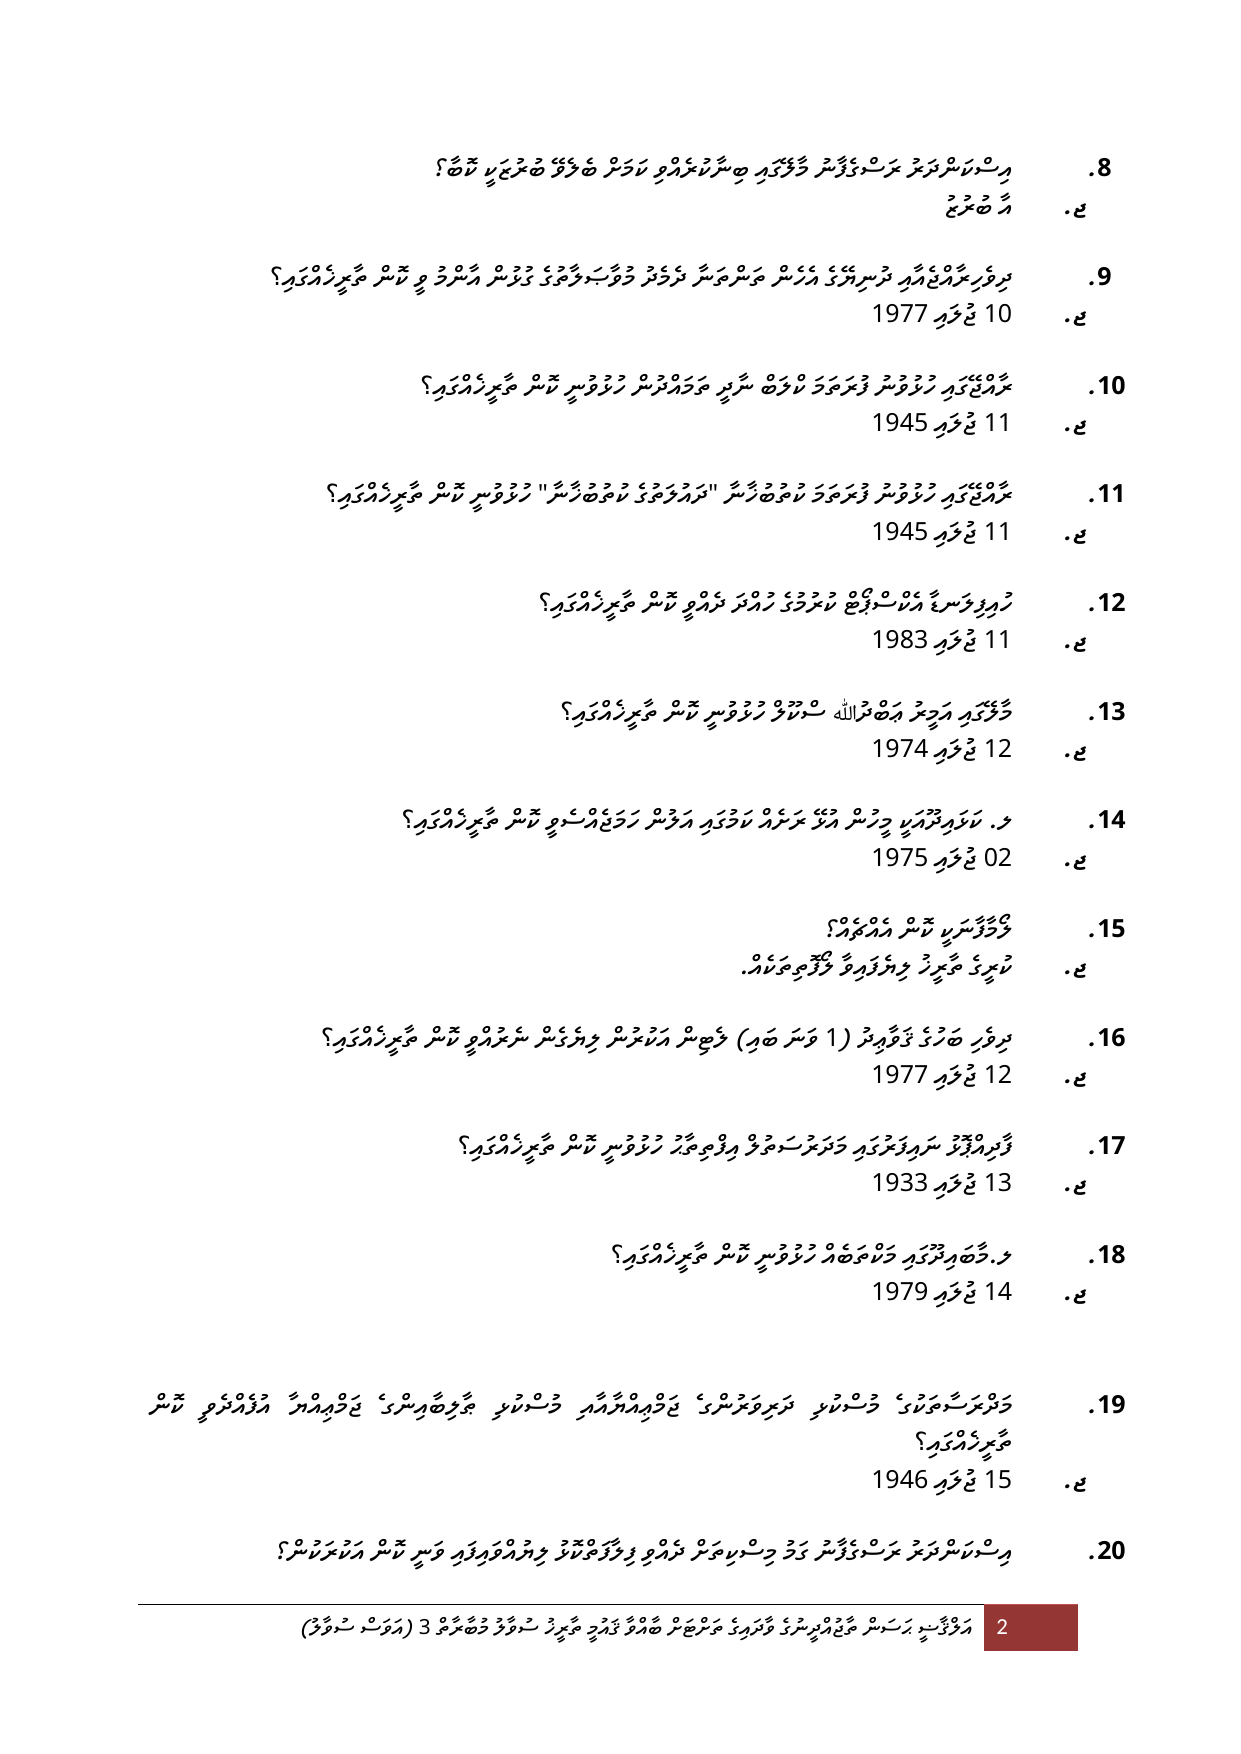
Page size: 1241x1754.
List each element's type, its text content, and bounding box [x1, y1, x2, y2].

list ޖ. 12 ޖުލައި 1977 [150, 1056, 1087, 1094]
list ޖ. 14 ޖުލައި 1979 [150, 1274, 1087, 1311]
list ހުއިފިލަނޑާ އެކްސްޕޯޓް ކުރުމުގެ ހުއްދަ ދެއްވީ ކޮން ތާރީޚެއްގައި؟ [150, 584, 1087, 622]
list ޖ. 15 ޖުލައި 1946 [150, 1461, 1087, 1499]
list ލޯމާފާނަކީ ކޮން އެއްޗެއް؟ [150, 911, 1087, 948]
list ޖ. 11 ޖުލައި 1945 [150, 513, 1087, 551]
list ޖ. 12 ޖުލައި 1974 [150, 731, 1087, 768]
list ލ. ކަޅައިދޫއަކީ މީހުން އުޅޭ ރަށެއް ކަމުގައި އަލުން ހަމަޖެއްސެވީ ކޮން ތާރީޚެއްގައި؟ [150, 802, 1087, 839]
list ޖ. 11 ޖުލައި 1983 [150, 622, 1087, 659]
list ޖ. 13 ޖުލައި 1933 [150, 1165, 1087, 1202]
list މަދްރަސާތަކުގެ މުސްކުޅި ދަރިވަރުންގެ ޖަމްޢިއްޔާއާއި މުސްކުޅި ޠާލިބާއިންގެ ޖަމްޢިއްޔާ އުފެއްދެވީ ކޮން ތާރީޚެއްގައި؟ [150, 1387, 1087, 1461]
list ޖ. 10 ޖުލައި 1977 [150, 296, 1087, 333]
list އިސްކަންދަރު ރަސްގެފާނު މާލޭގައި ބިނާކުރެއްވި ކަމަށް ބެލެވޭ ބުރުޒަކީ ކޮބާ؟ [150, 150, 1087, 187]
list ދިވެހިރާއްޖެއާއި ދުނިޔޭގެ އެހެން ތަންތަނާ ދެމެދު މުވާޞަލާތުގެ ގުޅުން އާންމު ވީ ކޮން ތާރީޚެއްގައި؟ [150, 259, 1087, 296]
list ރާއްޖޭގައި ހުޅުވުނު ފުރަތަމަ ކްލަބް ނާދީ ތަމައްދުން ހުޅުވުނީ ކޮން ތާރީޚެއްގައި؟ [150, 367, 1087, 404]
list ޖ. އާ ބުރުޒު [150, 187, 1087, 224]
list ޖ. 11 ޖުލައި 1945 [150, 404, 1087, 442]
list އިސްކަންދަރު ރަސްގެފާނު ގަމު މިސްކިތަށް ދެއްވި ފިލާފަތްކޮޅު ލިޔުއްވައިފައި ވަނީ ކޮން އަކުރަކުން؟ [150, 1533, 1087, 1570]
list ރާއްޖޭގައި ހުޅުވުނު ފުރަތަމަ ކުތުބުޚާނާ "ދައުލަތުގެ ކުތުބުޚާނާ" ހުޅުވުނީ ކޮން ތާރީޚެއްގައި؟ [150, 476, 1087, 513]
list ޖ. ކުރީގެ ތާރީޚު ލިޔެފައިވާ ލޯފޮތިތަކެއް. [150, 948, 1087, 985]
list މާލޭގައި އަމީރު ޢަބްދުﷲ ސްކޫލް ހުޅުވުނީ ކޮން ތާރީޚެއްގައި؟ [150, 693, 1087, 731]
list ޖ. 02 ޖުލައި 1975 [150, 839, 1087, 876]
list ދިވެހި ބަހުގެ ޤަވާޢިދު (1 ވަނަ ބައި) ލެޓިން އަކުރުން ލިޔެގެން ނެރުއްވީ ކޮން ތާރީޚެއްގައި؟ [150, 1019, 1087, 1056]
list ފާދިއްޕޮޅު ނައިފަރުގައި މަދަރުސަތުލް އިފްތިތާޙު ހުޅުވުނީ ކޮން ތާރީޚެއްގައި؟ [150, 1128, 1087, 1165]
list ލ.މާބައިދޫގައި މަކްތަބެއް ހުޅުވުނީ ކޮން ތާރީޚެއްގައި؟ [150, 1236, 1087, 1274]
